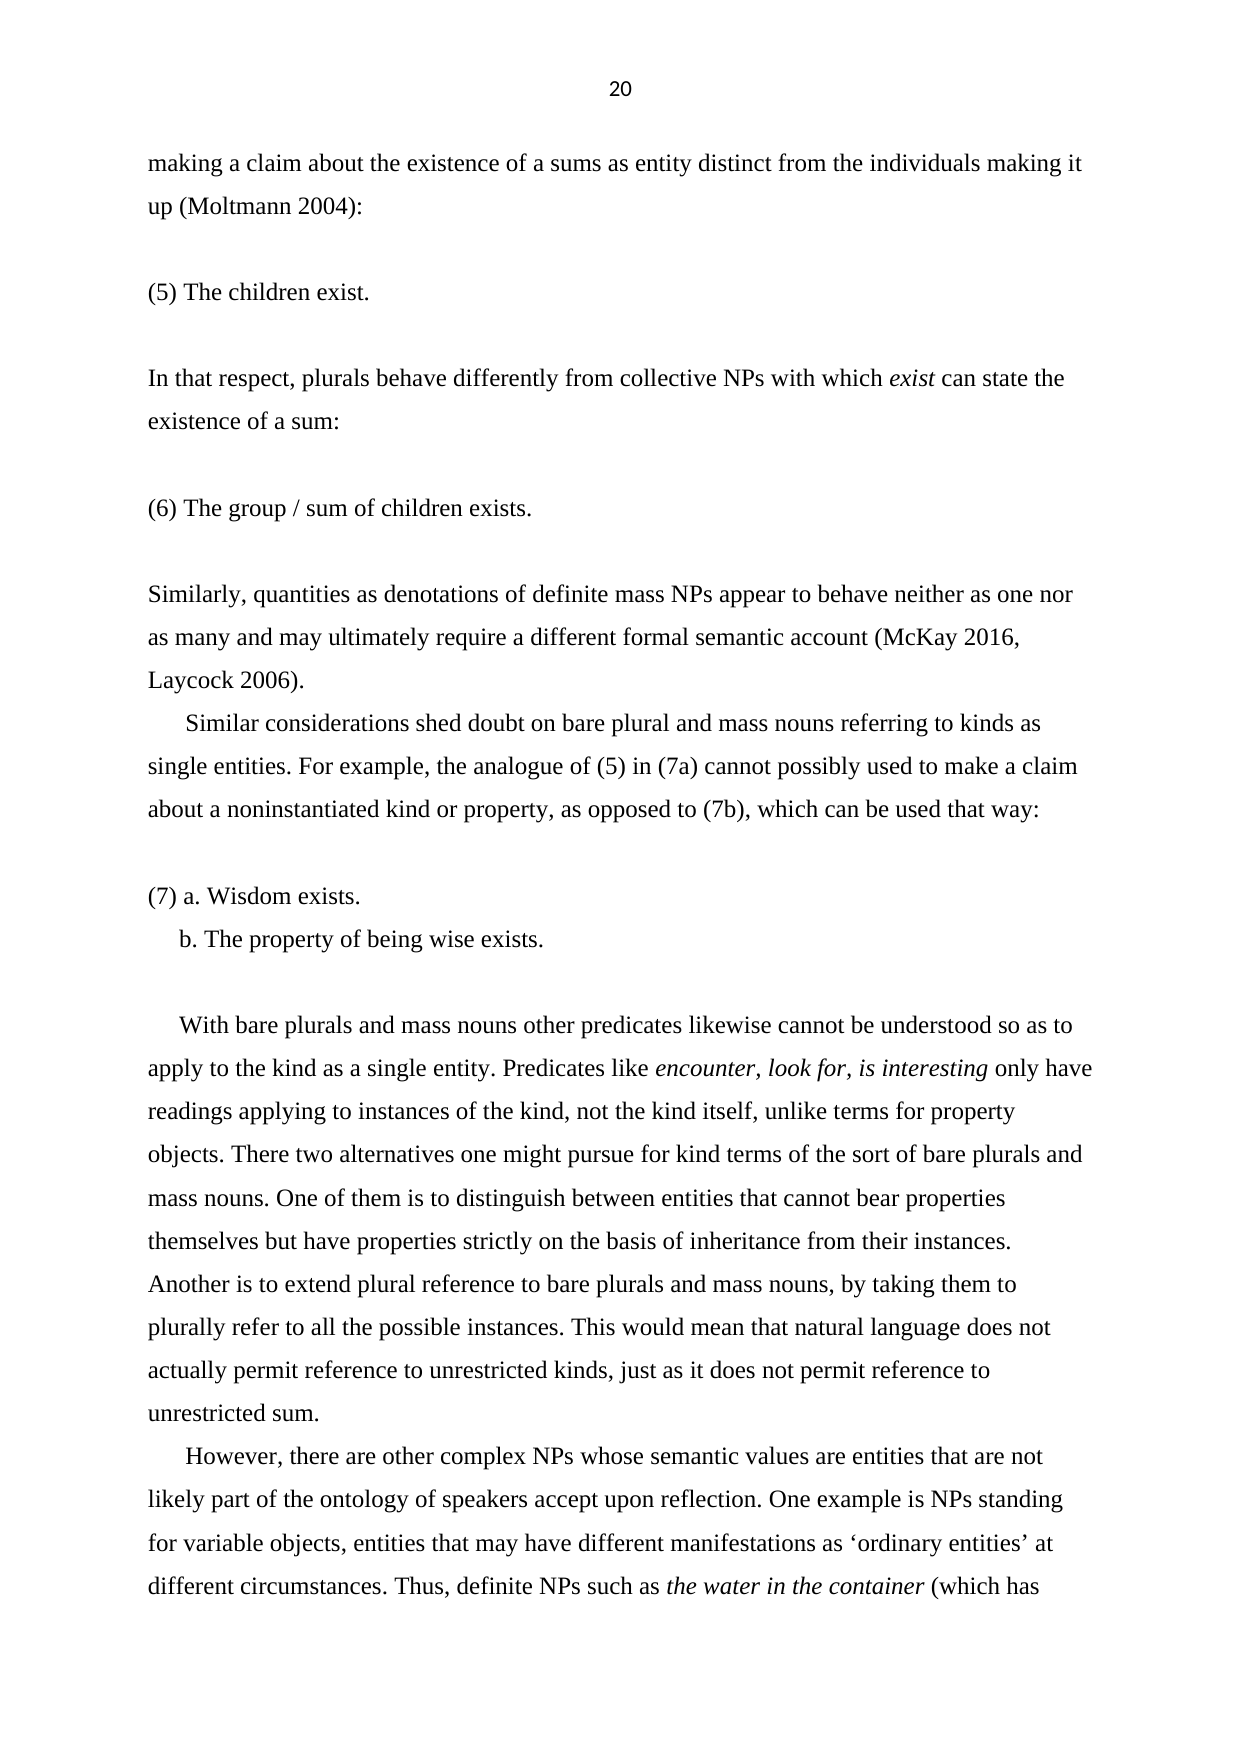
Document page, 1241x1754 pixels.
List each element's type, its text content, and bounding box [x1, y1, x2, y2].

text b. The property of being wise exists. [148, 924, 1093, 953]
text (7) a. Wisdom exists. [148, 881, 1093, 909]
text Similarly, quantities as denotations of definite mass NPs appear to behave neither as one nor as many and may ultimately require a different formal semantic account (McKay 2016, Laycock 2006). [148, 579, 1093, 694]
text In that respect, plurals behave differently from collective NPs with which exist can state the existence of a sum: [148, 363, 1093, 435]
text (6) The group / sum of children exists. [148, 493, 1093, 521]
text With bare plurals and mass nouns other predicates likewise cannot be understood so as to apply to the kind as a single entity. Predicates like encounter, look for, is interesting only have readings applying to instances of the kind, not the kind itself, unlike terms for property objects. There two alternatives one might pursue for kind terms of the sort of bare plurals and mass nouns. One of them is to distinguish between entities that cannot bear properties themselves but have properties strictly on the basis of inheritance from their instances. Another is to extend plural reference to bare plurals and mass nouns, by taking them to plurally refer to all the possible instances. This would mean that natural language does not actually permit reference to unrestricted kinds, just as it does not permit reference to unrestricted sum. [148, 1010, 1093, 1427]
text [148, 1441, 1093, 1599]
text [148, 148, 1093, 219]
text Similar considerations shed doubt on bare plural and mass nouns referring to kinds as single entities. For example, the analogue of (5) in (7a) cannot possibly used to make a claim about a noninstantiated kind or property, as opposed to (7b), which can be used that way: [148, 708, 1093, 823]
text (5) The children exist. [148, 277, 1093, 306]
